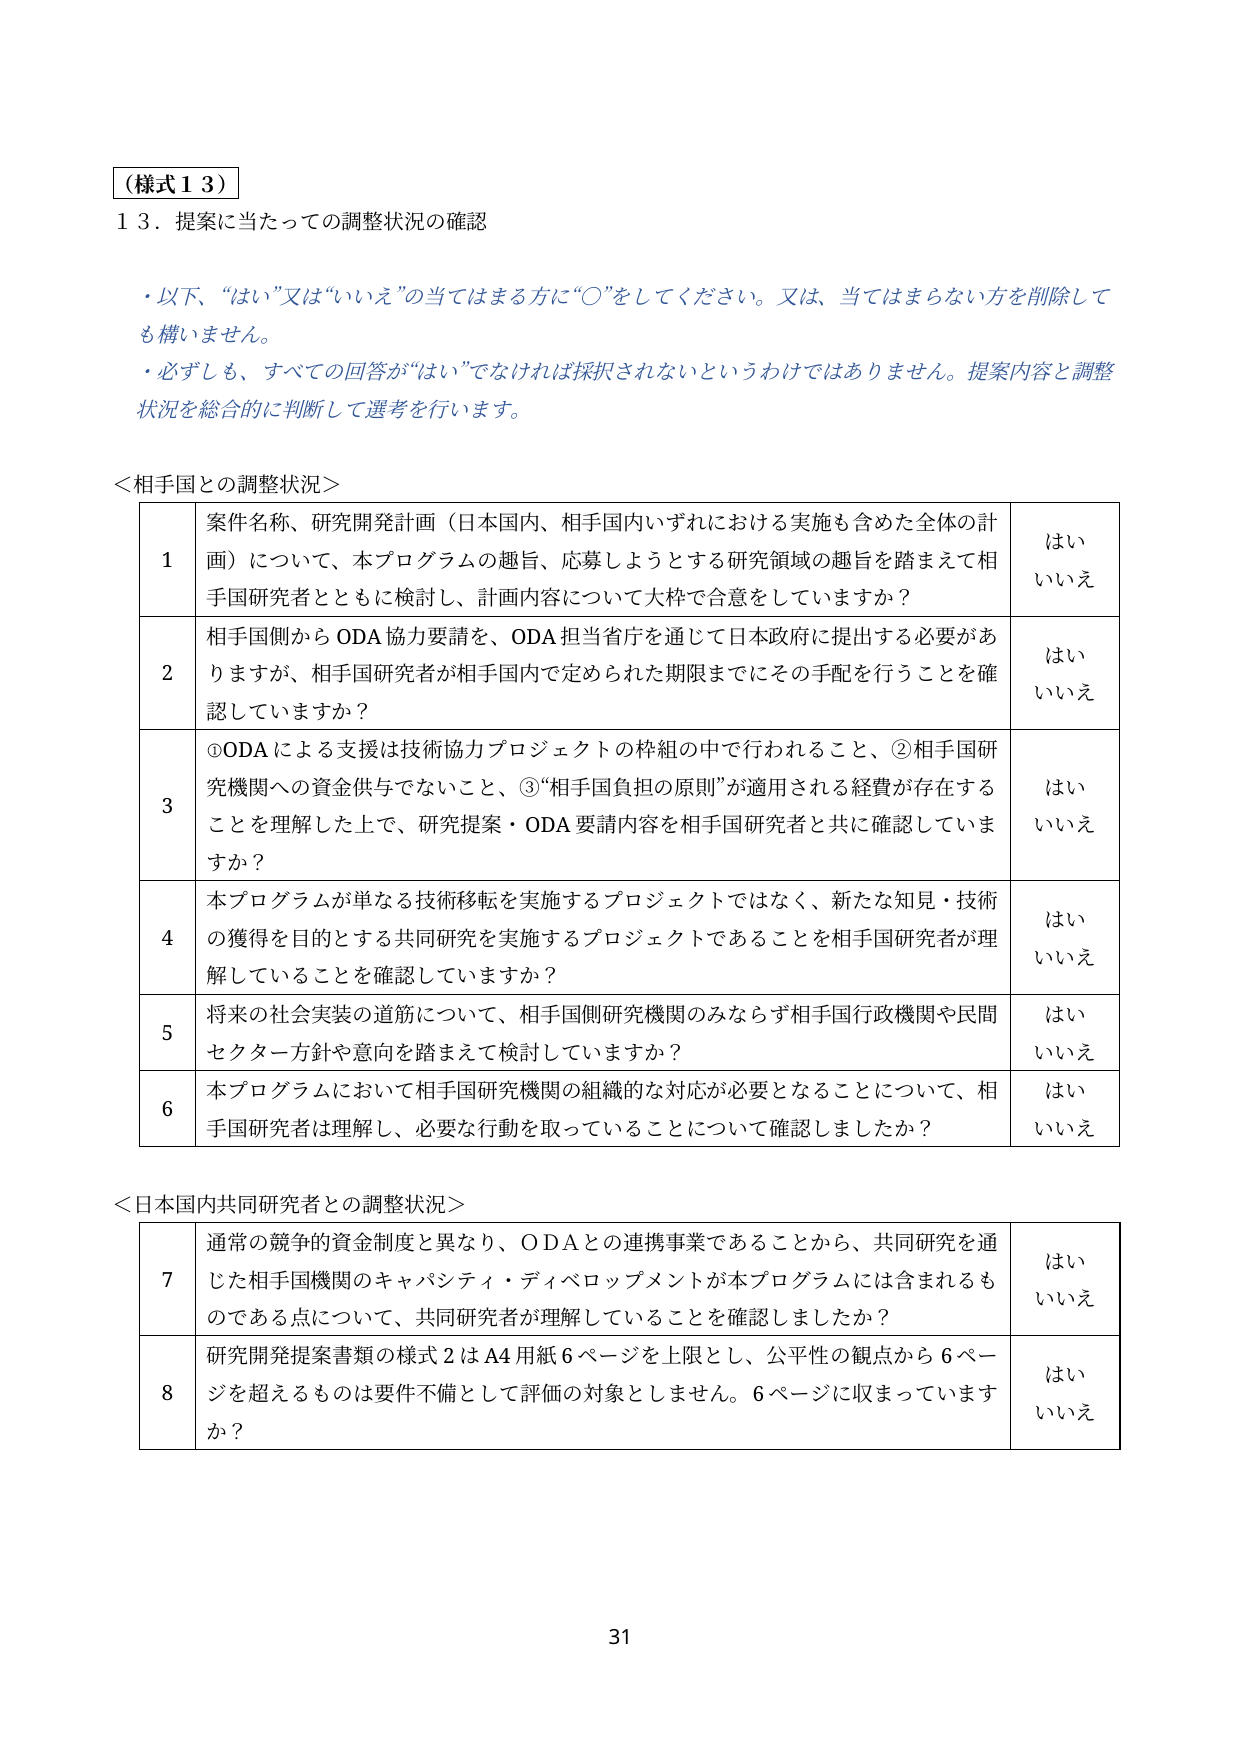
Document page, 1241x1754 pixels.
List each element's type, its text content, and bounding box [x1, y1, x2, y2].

table_cell 5 [140, 995, 195, 1070]
table_cell 2 [140, 617, 195, 729]
table_cell はい いいえ [1011, 730, 1119, 880]
table_header ・以下、“はい”又は“いいえ”の当てはまる方に“○”をしてください。又は、当てはまらない方を削除しても構いません。 ・必ずしも、すべての回答が“はい”でなければ採択されないというわけではありません。提案内容と調整状況を総合的に判断して選考を行います。 [124, 277, 1128, 427]
text ＜日本国内共同研究者との調整状況＞ [112, 1184, 1141, 1222]
table_cell 4 [140, 881, 195, 994]
table_cell 本プログラムが単なる技術移転を実施するプロジェクトではなく、新たな知見・技術の獲得を目的とする共同研究を実施するプロジェクトであることを相手国研究者が理解していることを確認していますか？ [196, 881, 1010, 994]
table_header はい いいえ [1011, 1223, 1119, 1335]
table_header 通常の競争的資金制度と異なり、ＯＤＡとの連携事業であることから、共同研究を通じた相手国機関のキャパシティ・ディベロップメントが本プログラムには含まれるものである点について、共同研究者が理解していることを確認しましたか？ [196, 1223, 1010, 1335]
table_header 1 [140, 503, 195, 616]
text （様式１３） [112, 164, 1128, 202]
table_cell 相手国側からODA協力要請を、ODA担当省庁を通じて日本政府に提出する必要がありますが、相手国研究者が相手国内で定められた期限までにその手配を行うことを確認していますか？ [196, 617, 1010, 729]
text ＜相手国との調整状況＞ [112, 464, 1141, 502]
table_cell はい いいえ [1011, 1071, 1119, 1146]
table_cell 研究開発提案書類の様式2はA4用紙6ページを上限とし、公平性の観点から6ページを超えるものは要件不備として評価の対象としません。6ページに収まっていますか？ [196, 1336, 1010, 1449]
table_cell 6 [140, 1071, 195, 1146]
table_header はい いいえ [1011, 503, 1119, 616]
table_cell はい いいえ [1011, 1336, 1119, 1449]
table_cell 将来の社会実装の道筋について、相手国側研究機関のみならず相手国行政機関や民間セクター方針や意向を踏まえて検討していますか？ [196, 995, 1010, 1070]
table_cell 8 [140, 1336, 195, 1449]
table_cell 本プログラムにおいて相手国研究機関の組織的な対応が必要となることについて、相手国研究者は理解し、必要な行動を取っていることについて確認しましたか？ [196, 1071, 1010, 1146]
table_cell 3 [140, 730, 195, 880]
table_cell はい いいえ [1011, 995, 1119, 1070]
table_cell はい いいえ [1011, 617, 1119, 729]
text １３．提案に当たっての調整状況の確認 [112, 202, 1128, 239]
table_header 7 [140, 1223, 195, 1335]
table_cell ①ODAによる支援は技術協力プロジェクトの枠組の中で行われること、②相手国研究機関への資金供与でないこと、③“相手国負担の原則”が適用される経費が存在することを理解した上で、研究提案・ODA要請内容を相手国研究者と共に確認していますか？ [196, 730, 1010, 880]
table_cell はい いいえ [1011, 881, 1119, 994]
table_header 案件名称、研究開発計画（日本国内、相手国内いずれにおける実施も含めた全体の計画）について、本プログラムの趣旨、応募しようとする研究領域の趣旨を踏まえて相手国研究者とともに検討し、計画内容について大枠で合意をしていますか？ [196, 503, 1010, 616]
